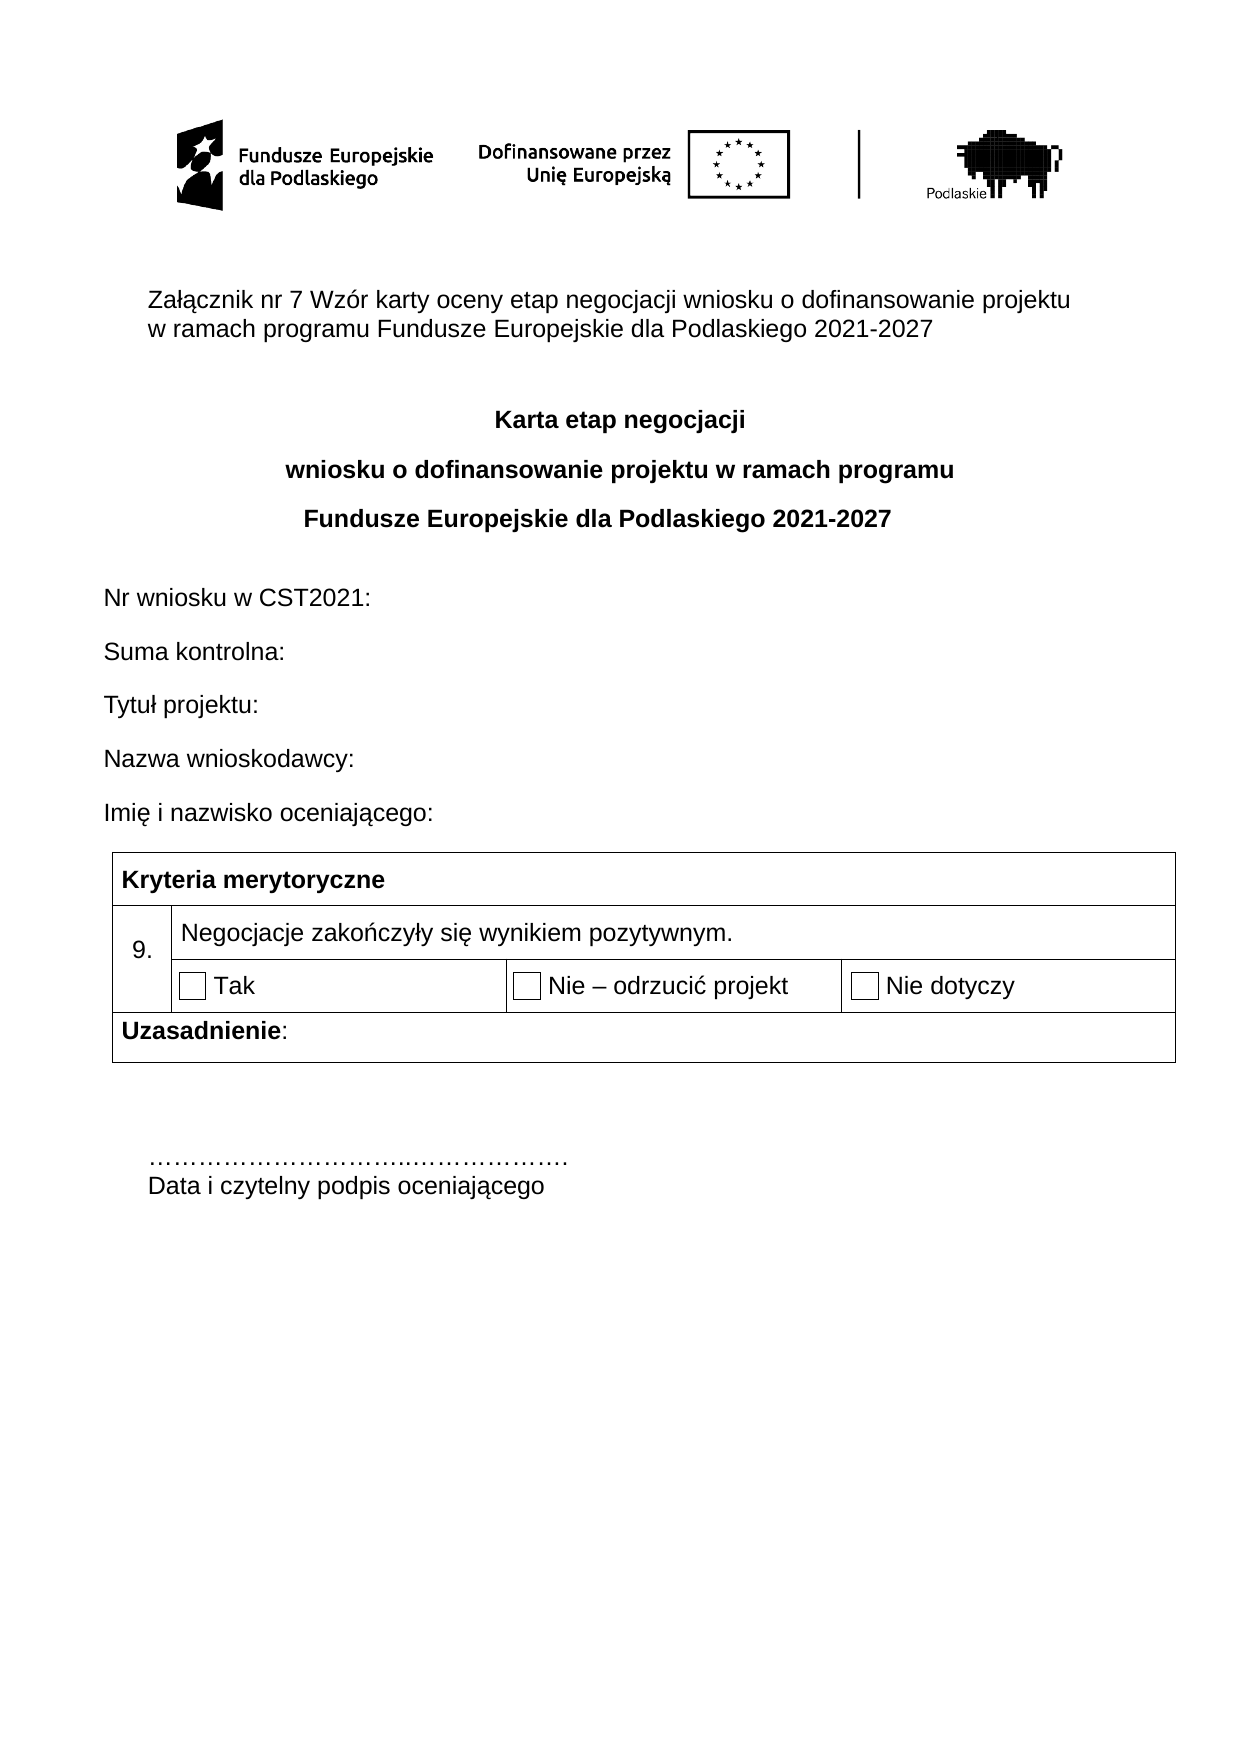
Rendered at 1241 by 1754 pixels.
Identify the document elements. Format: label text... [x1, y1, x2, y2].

table_header Kryteria merytoryczne [113, 853, 1175, 905]
table_cell Tak [172, 960, 506, 1012]
text Tytuł projektu: [103, 691, 1093, 719]
text …………………………..………………. [148, 1142, 1093, 1171]
table_cell Negocjacje zakończyły się wynikiem pozytywnym. [172, 906, 1175, 958]
text Karta etap negocjacji [148, 405, 1093, 434]
table_cell Nie dotyczy [842, 960, 1175, 1012]
table_cell 9. [113, 906, 171, 1012]
text Imię i nazwisko oceniającego: [103, 798, 1093, 827]
table_cell Uzasadnienie: [113, 1013, 1175, 1062]
text Data i czytelny podpis oceniającego [148, 1171, 1093, 1199]
text Załącznik nr 7 Wzór karty oceny etap negocjacji wniosku o dofinansowanie projektu w ramach programu Fundusze Europejskie dla Podlaskiego 2021-2027 [148, 285, 1093, 343]
table_cell Nie – odrzucić projekt [507, 960, 841, 1012]
text Fundusze Europejskie dla Podlaskiego 2021-2027 [103, 504, 1093, 533]
text Nr wniosku w CST2021: [103, 583, 1093, 612]
text wniosku o dofinansowanie projektu w ramach programu [148, 455, 1093, 483]
text Nazwa wnioskodawcy: [103, 744, 1093, 773]
picture [147, 99, 1093, 231]
text Suma kontrolna: [103, 637, 1093, 666]
